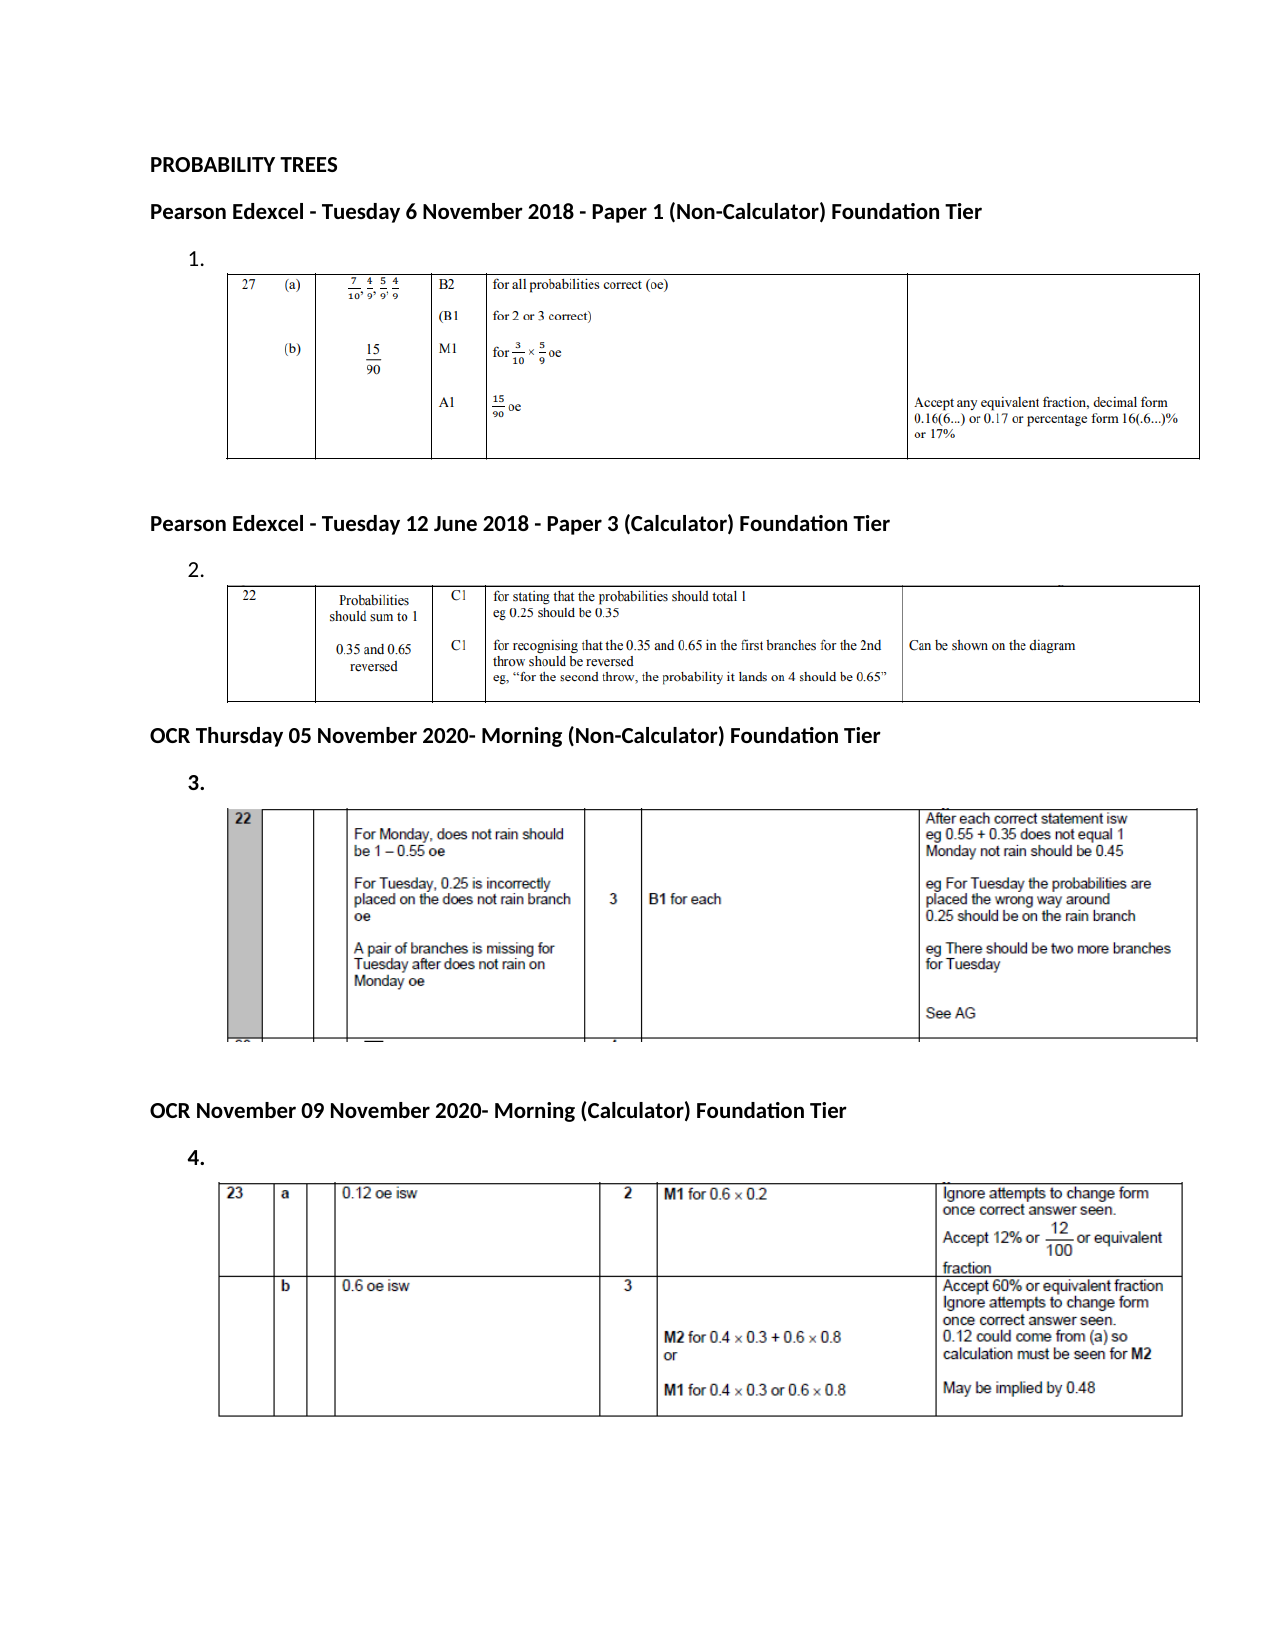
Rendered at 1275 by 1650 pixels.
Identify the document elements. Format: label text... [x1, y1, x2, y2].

text PROBABILITY TREES [150, 150, 1125, 178]
picture [225, 585, 1200, 703]
picture [215, 1182, 1191, 1432]
text Pearson Edexcel - Tuesday 6 November 2018 - Paper 1 (Non-Calculator) Foundation Tier [150, 197, 1125, 225]
text OCR November 09 November 2020- Morning (Calculator) Foundation Tier [150, 1097, 1125, 1124]
text Pearson Edexcel - Tuesday 12 June 2018 - Paper 3 (Calculator) Foundation Tier [150, 509, 1125, 537]
picture [225, 808, 1200, 1042]
text OCR Thursday 05 November 2020- Morning (Non-Calculator) Foundation Tier [150, 722, 1125, 749]
picture [225, 273, 1200, 460]
